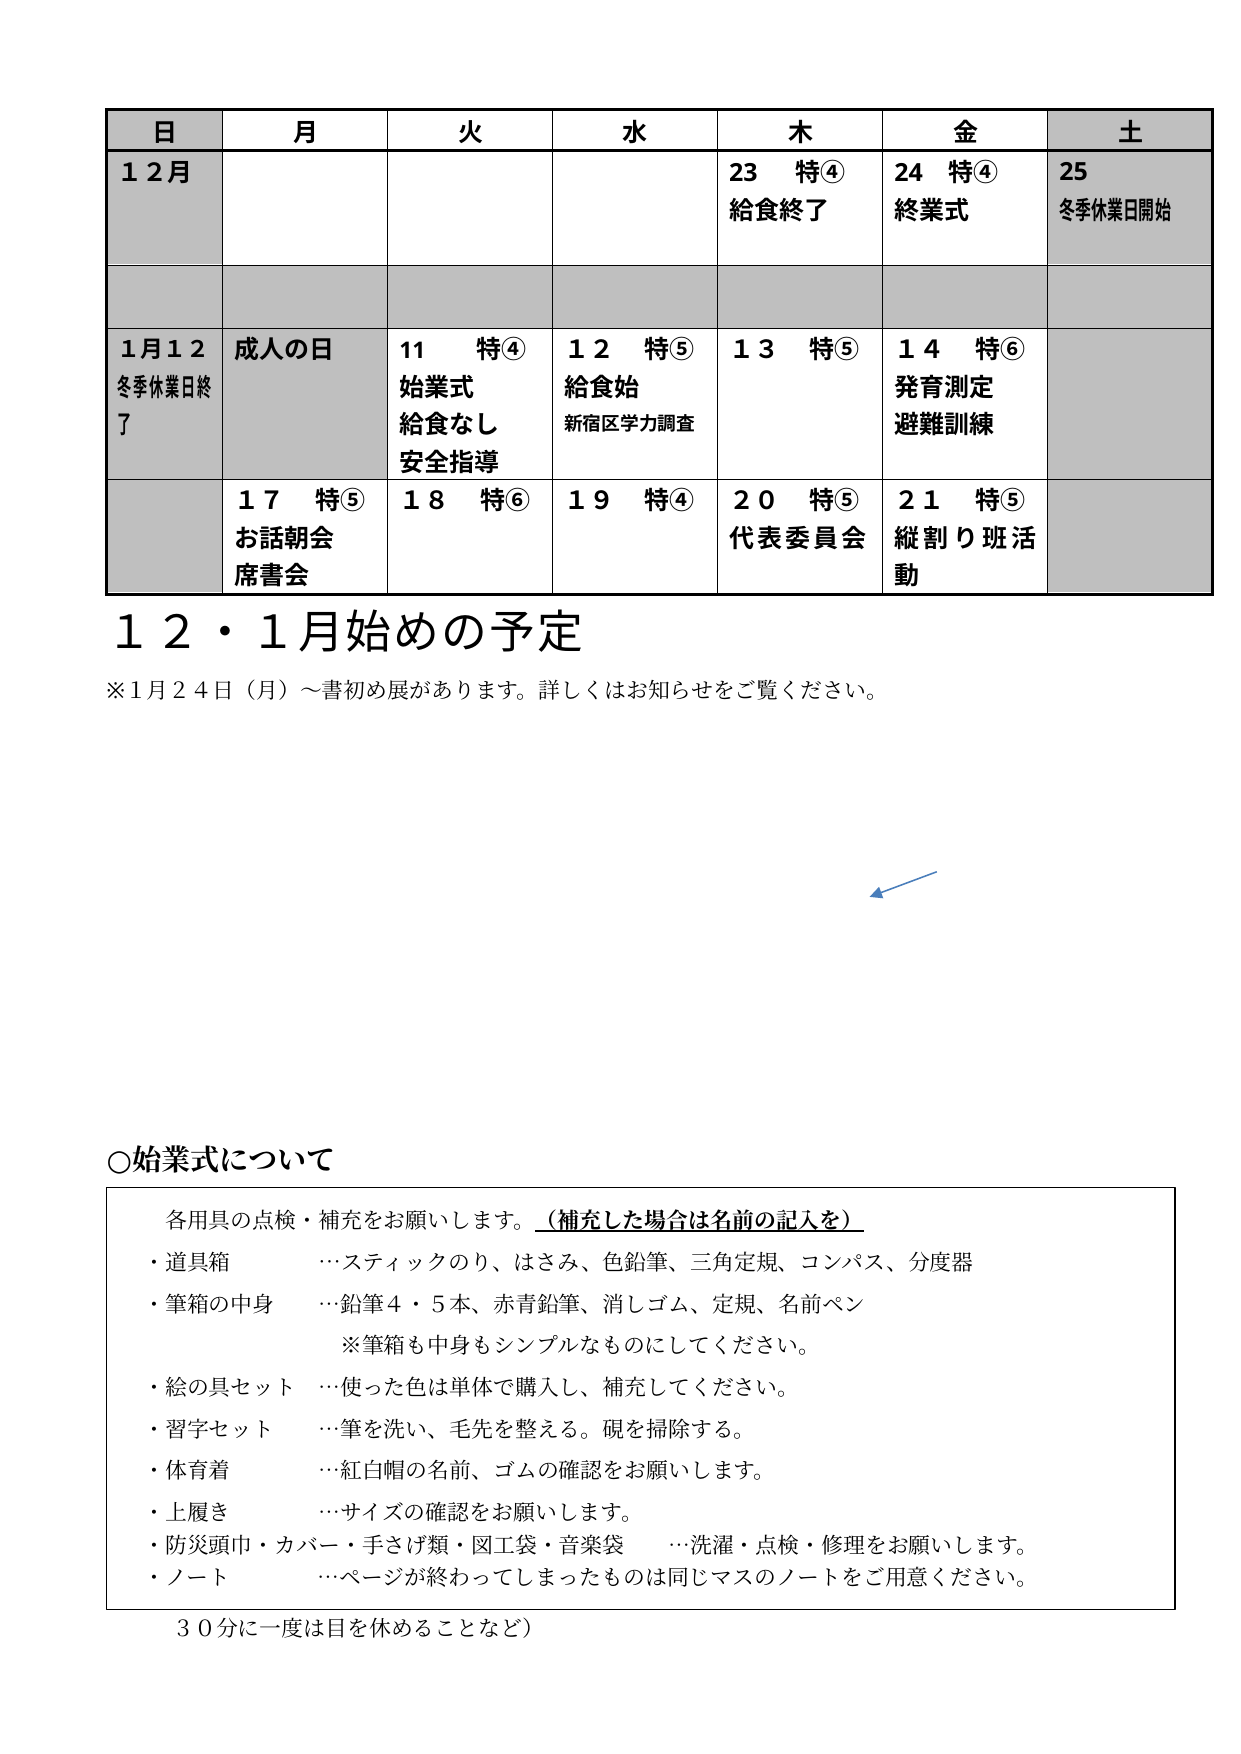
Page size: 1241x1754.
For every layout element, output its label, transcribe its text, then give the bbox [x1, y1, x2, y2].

table_cell 11 特④ 始業式 給食なし 安全指導 [388, 329, 552, 479]
table_cell １３ 特⑤ [718, 329, 882, 479]
table_cell [553, 152, 717, 264]
table_cell １９ 特④ [553, 480, 717, 592]
table_header 火 [388, 111, 552, 149]
table_cell １月１２ 冬季休業日終了 [108, 329, 222, 479]
table_cell ２１ 特⑤ 縦割り班活動 [883, 480, 1047, 592]
table_header 水 [553, 111, 717, 149]
text ３０分に一度は目を休めることなど） [106, 1610, 1134, 1646]
table_cell [553, 266, 717, 328]
table_cell １４ 特⑥ 発育測定 避難訓練 [883, 329, 1047, 479]
table_cell 24 特④ 終業式 [883, 152, 1047, 264]
table_cell 25 冬季休業日開始 [1048, 152, 1211, 264]
table_header 木 [718, 111, 882, 149]
table_cell [1048, 480, 1211, 592]
table_cell [223, 266, 387, 328]
table_cell １２ 特⑤ 給食始 新宿区学力調査 [553, 329, 717, 479]
table_cell [108, 480, 222, 592]
table_header 土 [1048, 111, 1211, 149]
table_cell [388, 152, 552, 264]
table_cell [718, 266, 882, 328]
table_header 月 [223, 111, 387, 149]
table_cell １７ 特⑤ お話朝会 席書会 [223, 480, 387, 592]
table_cell １２月 [108, 152, 222, 264]
table_cell ２０ 特⑤ 代表委員会 [718, 480, 882, 592]
table_cell １８ 特⑥ [388, 480, 552, 592]
table_cell [1048, 329, 1211, 479]
table_cell 成人の日 [223, 329, 387, 479]
table_cell 23 特④ 給食終了 [718, 152, 882, 264]
table_cell [108, 266, 222, 328]
table_cell [223, 152, 387, 264]
table_header 金 [883, 111, 1047, 149]
table_cell [388, 266, 552, 328]
text ○始業式について [106, 1121, 1134, 1187]
table_header 日 [108, 111, 222, 149]
text ※１月２４日（月）～書初め展があります。詳しくはお知らせをご覧ください。 [106, 671, 1134, 708]
table_cell [1048, 266, 1211, 328]
table_cell [883, 266, 1047, 328]
